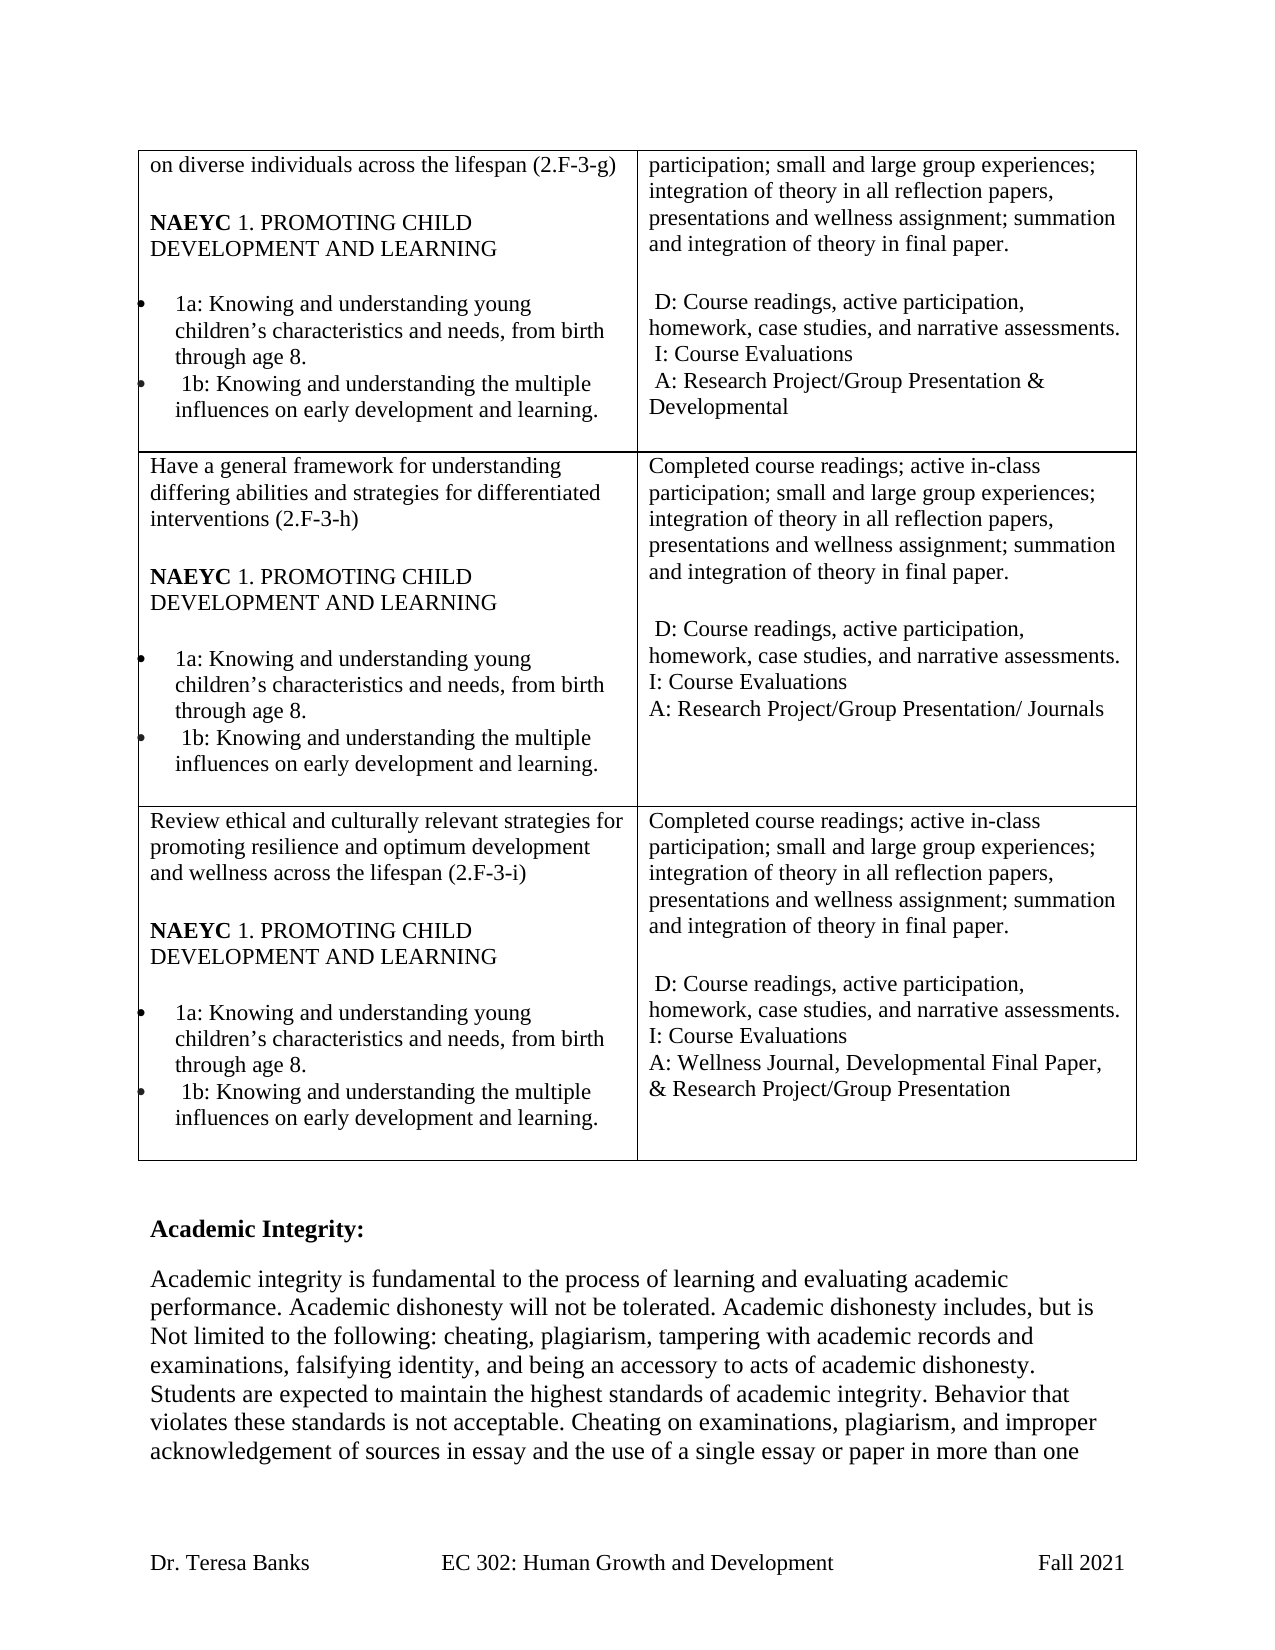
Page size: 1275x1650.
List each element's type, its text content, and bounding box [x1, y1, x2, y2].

table_cell Completed course readings; active in-class participation; small and large group experiences; integration of theory in all reflection papers, presentations and wellness assignment; summation and integration of theory in final paper. D: Course readings, active participation, homework, case studies, and narrative assessments. I: Course Evaluations A: Wellness Journal, Developmental Final Paper, & Research Project/Group Presentation [638, 807, 1136, 1160]
text Academic Integrity: [150, 1214, 1125, 1243]
table_cell Have a general framework for understanding differing abilities and strategies for differentiated interventions (2.F-3-h) NAEYC 1. PROMOTING CHILD DEVELOPMENT AND LEARNING 1a: Knowing and understanding young children’s characteristics and needs, from birth through age 8. 1b: Knowing and understanding the multiple influences on early development and learning. [139, 453, 637, 806]
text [150, 1264, 1125, 1465]
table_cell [139, 151, 637, 451]
table_cell Review ethical and culturally relevant strategies for promoting resilience and optimum development and wellness across the lifespan (2.F-3-i) NAEYC 1. PROMOTING CHILD DEVELOPMENT AND LEARNING 1a: Knowing and understanding young children’s characteristics and needs, from birth through age 8. 1b: Knowing and understanding the multiple influences on early development and learning. [139, 807, 637, 1160]
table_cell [638, 151, 1136, 451]
